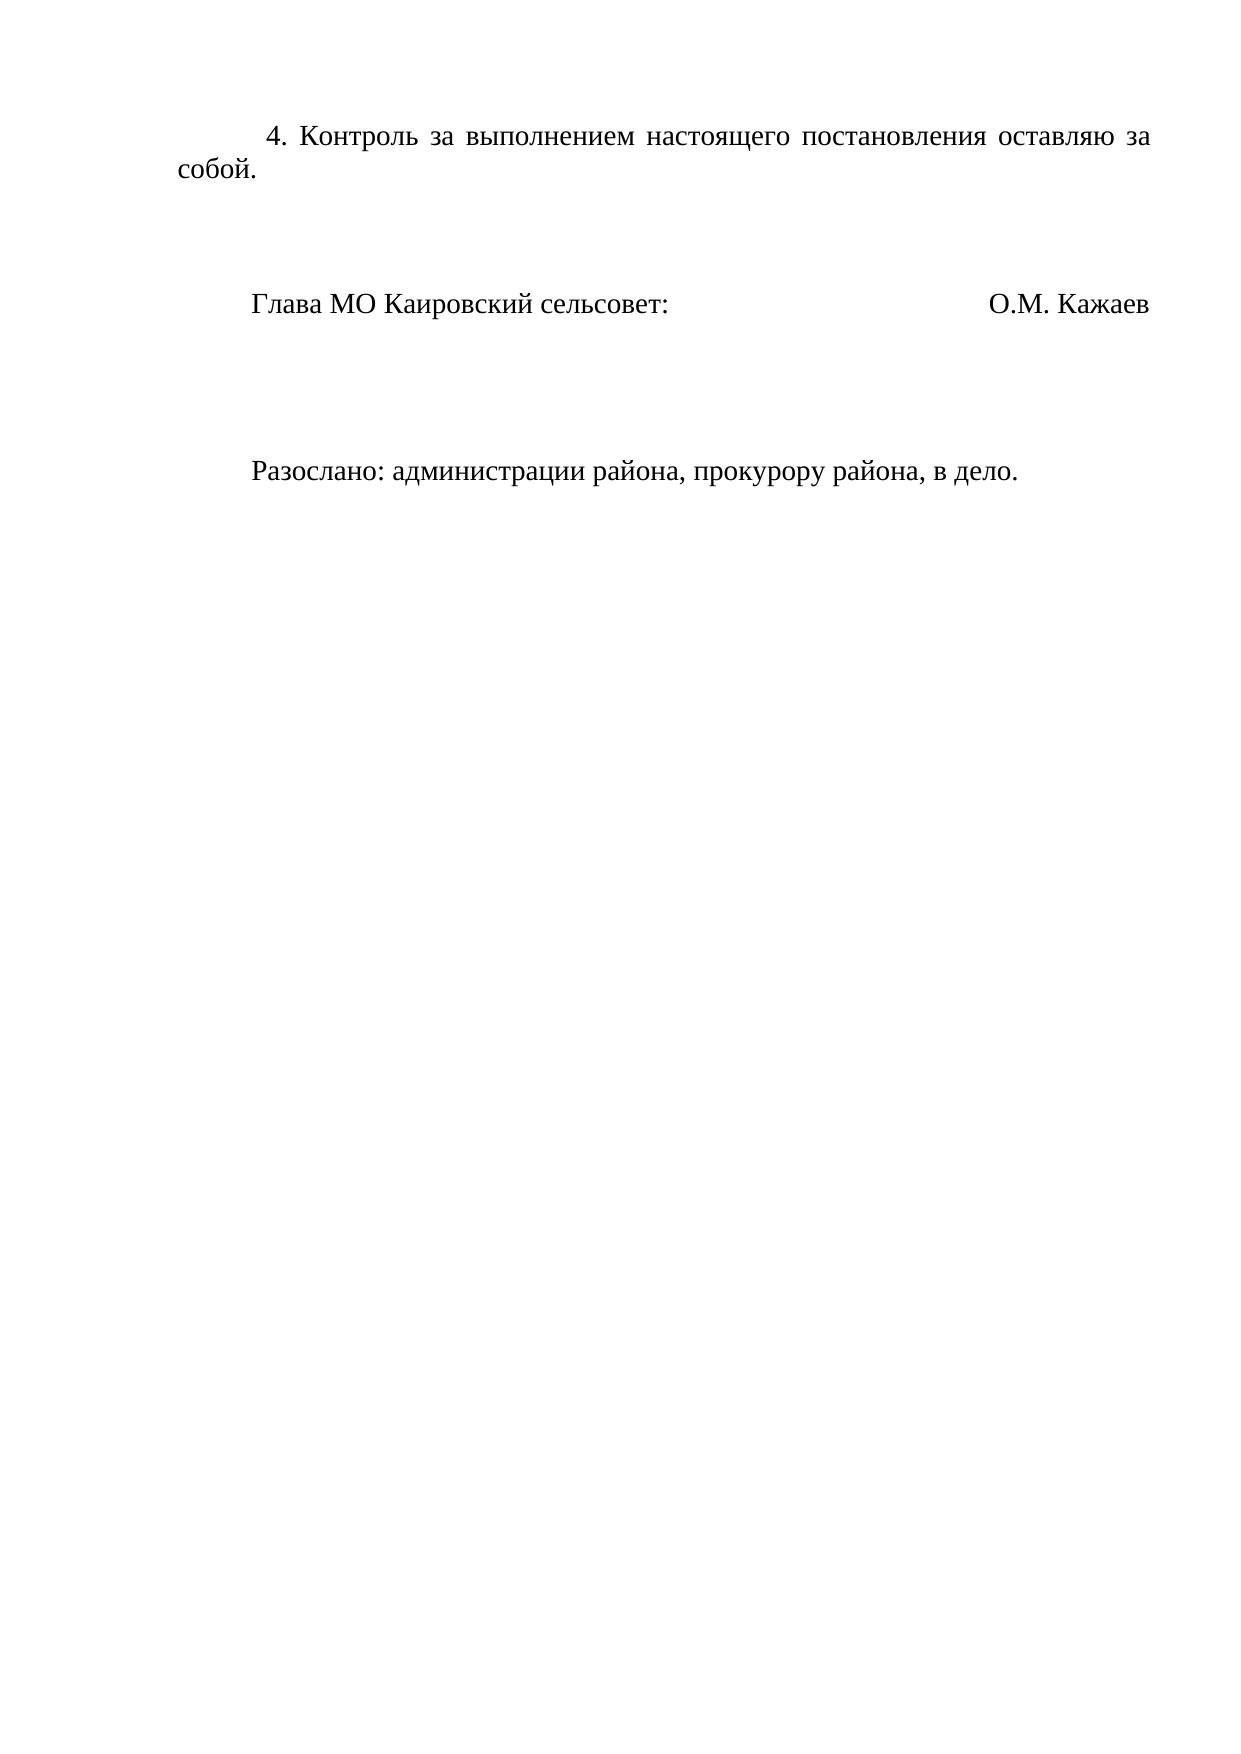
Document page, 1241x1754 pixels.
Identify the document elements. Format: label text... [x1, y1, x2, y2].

text Глава МО Каировский сельсовет: О.М. Кажаев [177, 286, 1152, 319]
text 4. Контроль за выполнением настоящего постановления оставляю за собой. [177, 118, 1152, 185]
text Разослано: администрации района, прокурору района, в дело. [177, 453, 1152, 487]
